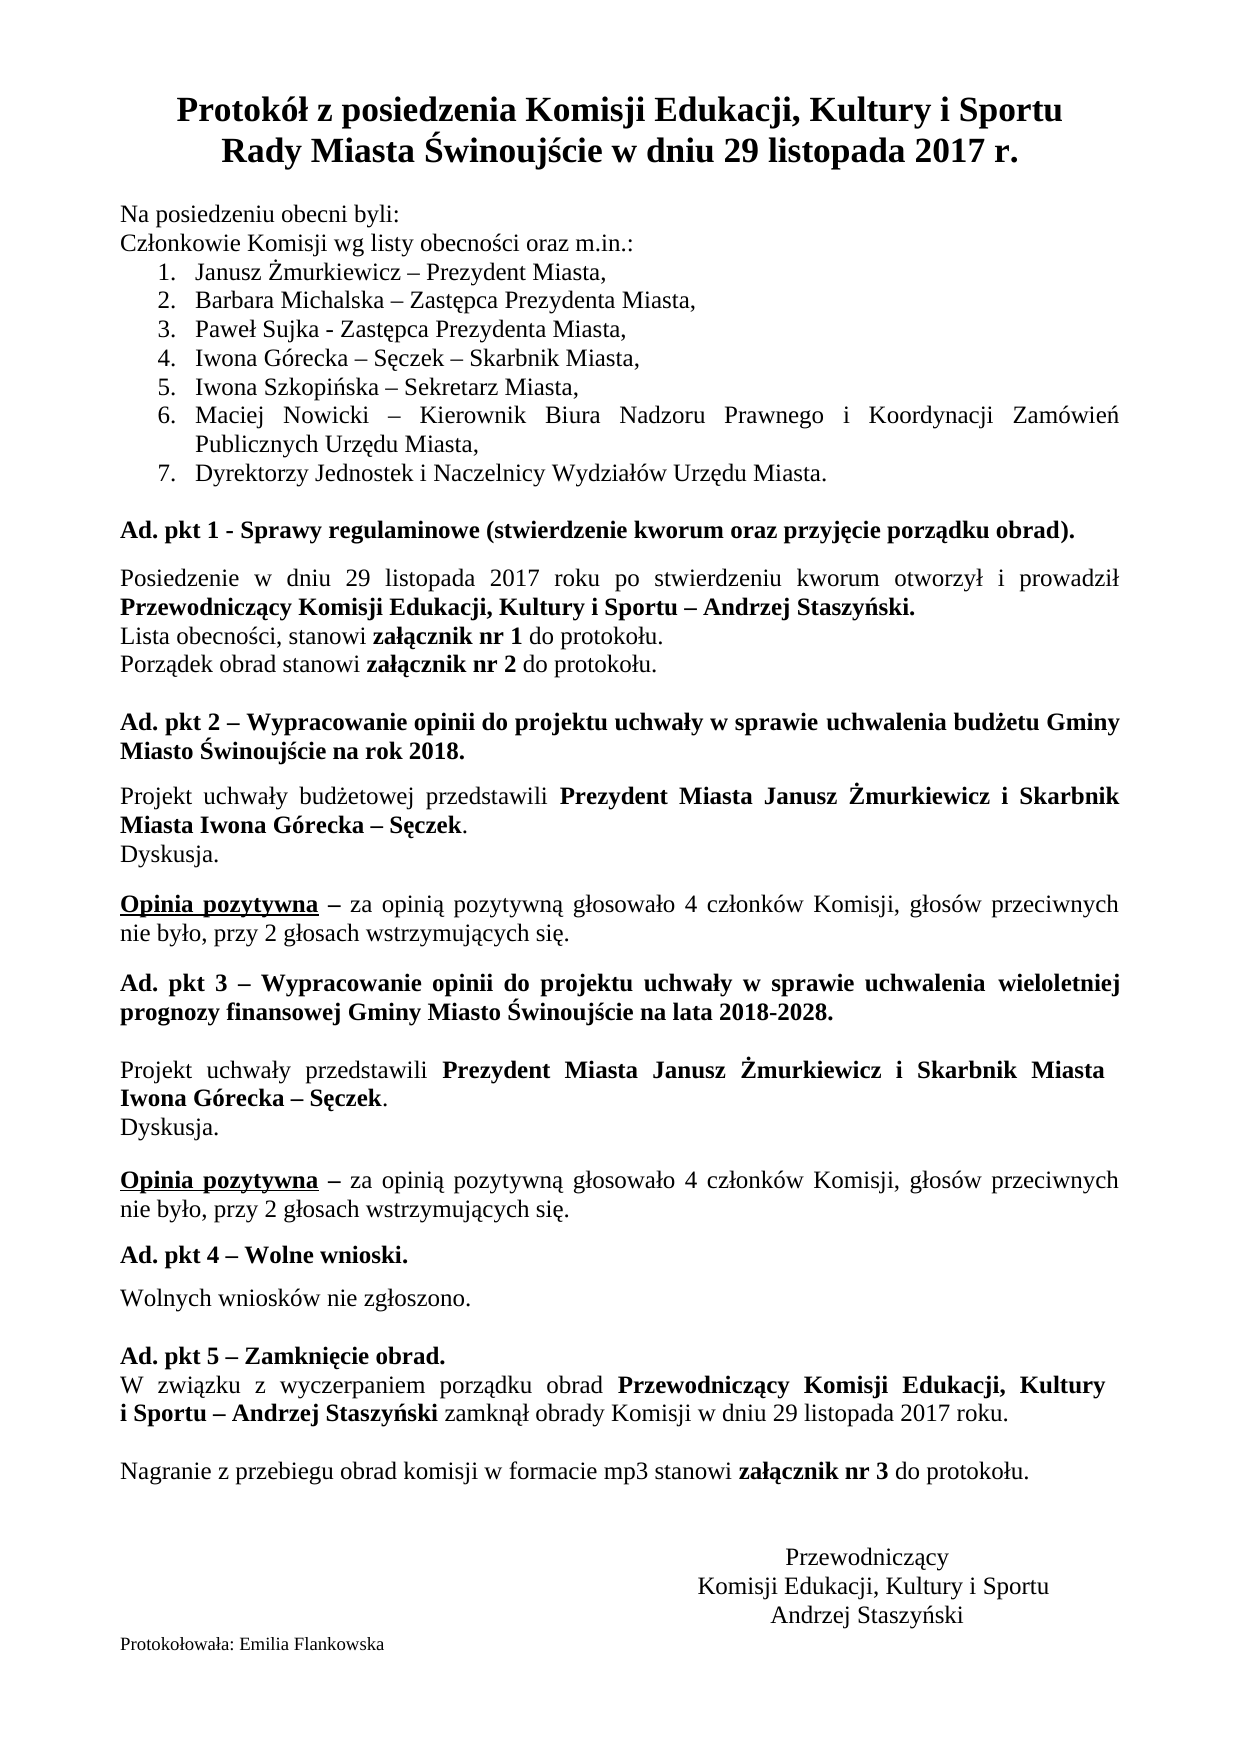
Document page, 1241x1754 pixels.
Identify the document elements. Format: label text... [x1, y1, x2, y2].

list Maciej Nowicki – Kierownik Biura Nadzoru Prawnego i Koordynacji Zamówień Publicznych Urzędu Miasta, [157, 400, 1120, 458]
text Opinia pozytywna – za opinią pozytywną głosowało 4 członków Komisji, głosów przeciwnych nie było, przy 2 głosach wstrzymujących się. [120, 889, 1120, 947]
list Dyrektorzy Jednostek i Naczelnicy Wydziałów Urzędu Miasta. [157, 458, 1120, 487]
text Ad. pkt 5 – Zamknięcie obrad. [120, 1341, 1120, 1370]
text Dyskusja. [120, 839, 1120, 867]
text Ad. pkt 2 – Wypracowanie opinii do projektu uchwały w sprawie uchwalenia budżetu Gminy Miasto Świnoujście na rok 2018. [120, 707, 1120, 764]
title Protokół z posiedzenia Komisji Edukacji, Kultury i Sportu [120, 89, 1120, 129]
text Opinia pozytywna – za opinią pozytywną głosowało 4 członków Komisji, głosów przeciwnych nie było, przy 2 głosach wstrzymujących się. [120, 1165, 1120, 1222]
text Posiedzenie w dniu 29 listopada 2017 roku po stwierdzeniu kworum otworzył i prowadził Przewodniczący Komisji Edukacji, Kultury i Sportu – Andrzej Staszyński. [120, 563, 1120, 621]
text Andrzej Staszyński [120, 1600, 1120, 1628]
text Ad. pkt 1 - Sprawy regulaminowe (stwierdzenie kworum oraz przyjęcie porządku obrad). [120, 515, 1120, 544]
text Ad. pkt 3 – Wypracowanie opinii do projektu uchwały w sprawie uchwalenia wieloletniej prognozy finansowej Gminy Miasto Świnoujście na lata 2018-2028. [120, 968, 1120, 1026]
text Ad. pkt 4 – Wolne wnioski. [120, 1240, 1120, 1269]
text Wolnych wniosków nie zgłoszono. [120, 1283, 1120, 1312]
list Barbara Michalska – Zastępca Prezydenta Miasta, [157, 285, 1120, 314]
text W związku z wyczerpaniem porządku obrad Przewodniczący Komisji Edukacji, Kultury i Sportu – Andrzej Staszyński zamknął obrady Komisji w dniu 29 listopada 2017 roku. [120, 1370, 1120, 1427]
list Janusz Żmurkiewicz – Prezydent Miasta, [157, 257, 1120, 285]
list Paweł Sujka - Zastępca Prezydenta Miasta, [157, 314, 1120, 343]
list Iwona Górecka – Sęczek – Skarbnik Miasta, [157, 343, 1120, 372]
text Projekt uchwały budżetowej przedstawili Prezydent Miasta Janusz Żmurkiewicz i Skarbnik Miasta Iwona Górecka – Sęczek. [120, 781, 1120, 839]
text Członkowie Komisji wg listy obecności oraz m.in.: [120, 228, 1120, 257]
text Komisji Edukacji, Kultury i Sportu [120, 1571, 1120, 1600]
list Iwona Szkopińska – Sekretarz Miasta, [157, 372, 1120, 400]
text Nagranie z przebiegu obrad komisji w formacie mp3 stanowi załącznik nr 3 do protokołu. [120, 1456, 1120, 1485]
text Na posiedzeniu obecni byli: [120, 199, 1120, 228]
text Protokołowała: Emilia Flankowska [120, 1633, 1120, 1654]
text Dyskusja. [120, 1112, 1120, 1141]
text Porządek obrad stanowi załącznik nr 2 do protokołu. [120, 649, 1120, 678]
text Projekt uchwały przedstawili Prezydent Miasta Janusz Żmurkiewicz i Skarbnik Miasta Iwona Górecka – Sęczek. [120, 1055, 1120, 1112]
text Lista obecności, stanowi załącznik nr 1 do protokołu. [120, 621, 1120, 649]
text Przewodniczący [120, 1542, 1120, 1571]
text Rady Miasta Świnoujście w dniu 29 listopada 2017 r. [120, 129, 1120, 170]
